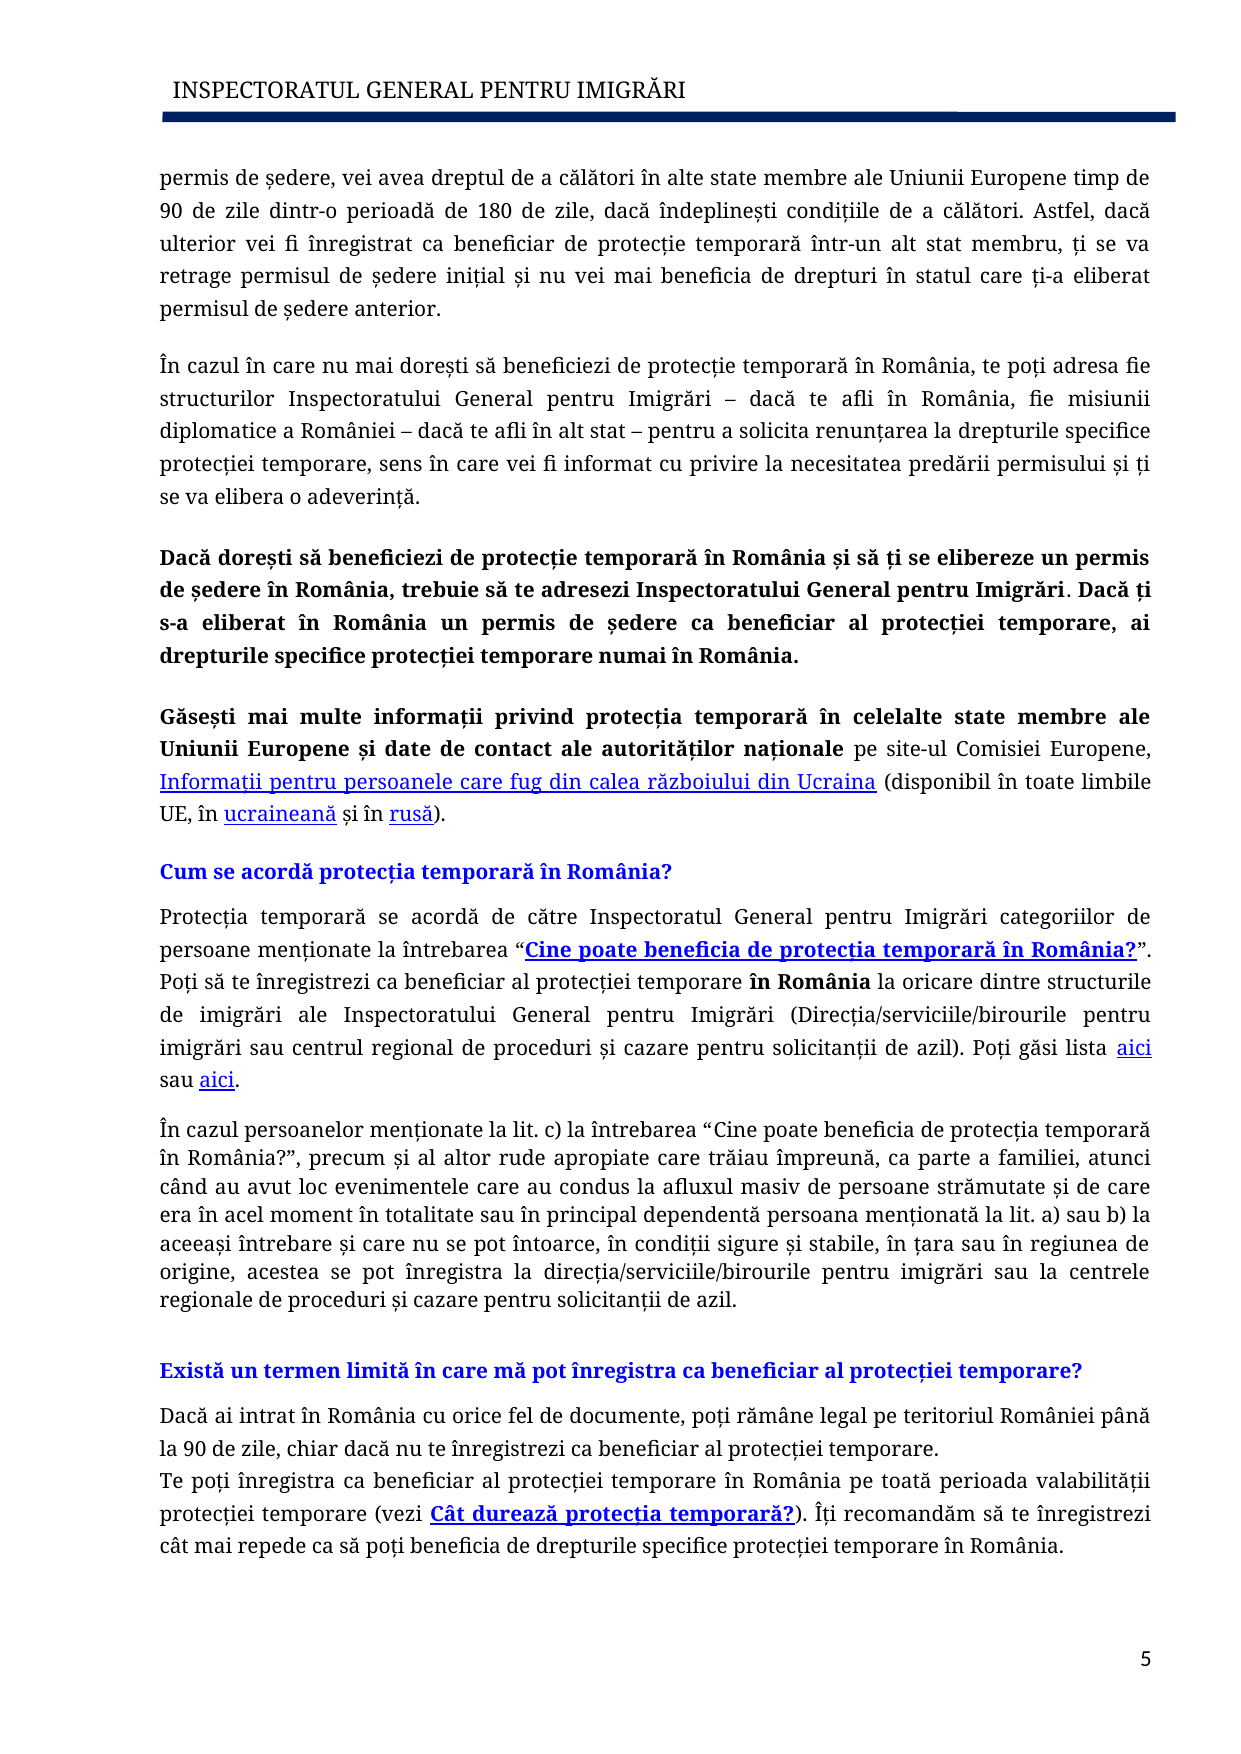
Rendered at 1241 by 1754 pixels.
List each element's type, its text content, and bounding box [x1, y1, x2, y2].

text Dacă ai intrat în România cu orice fel de documente, poți rămâne legal pe teritoriul României până la 90 de zile, chiar dacă nu te înregistrezi ca beneficiar al protecției temporare. [159, 1401, 1152, 1462]
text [159, 163, 1152, 322]
text În cazul persoanelor menționate la lit. c) la întrebarea “Cine poate beneficia de protecția temporară în România?”, precum și al altor rude apropiate care trăiau împreună, ca parte a familiei, atunci când au avut loc evenimentele care au condus la afluxul masiv de persoane strămutate și de care era în acel moment în totalitate sau în principal dependentă persoana menționată la lit. a) sau b) la aceeași întrebare și care nu se pot întoarce, în condiții sigure și stabile, în țara sau în regiunea de origine, acestea se pot înregistra la direcția/serviciile/birourile pentru imigrări sau la centrele regionale de proceduri și cazare pentru solicitanții de azil. [159, 1115, 1152, 1314]
text Protecția temporară se acordă de către Inspectoratul General pentru Imigrări categoriilor de persoane menționate la întrebarea “Cine poate beneficia de protecția temporară în România?”. Poți să te înregistrezi ca beneficiar al protecției temporare în România la oricare dintre structurile de imigrări ale Inspectoratului General pentru Imigrări (Direcția/serviciile/birourile pentru imigrări sau centrul regional de proceduri și cazare pentru solicitanții de azil). Poți găsi lista aici sau aici. [159, 902, 1152, 1094]
text Găsești mai multe informații privind protecția temporară în celelalte state membre ale Uniunii Europene și date de contact ale autorităților naționale pe site-ul Comisiei Europene, Informații pentru persoanele care fug din calea războiului din Ucraina (disponibil în toate limbile UE, în ucraineană și în rusă). [159, 702, 1152, 828]
text Dacă dorești să beneficiezi de protecție temporară în România și să ți se elibereze un permis de ședere în România, trebuie să te adresezi Inspectoratului General pentru Imigrări. Dacă ți s-a eliberat în România un permis de ședere ca beneficiar al protecției temporare, ai drepturile specifice protecției temporare numai în România. [159, 543, 1152, 669]
subtitle Cum se acordă protecția temporară în România? [159, 857, 1152, 886]
text În cazul în care nu mai dorești să beneficiezi de protecție temporară în România, te poți adresa fie structurilor Inspectoratului General pentru Imigrări – dacă te afli în România, fie misiunii diplomatice a României – dacă te afli în alt stat – pentru a solicita renunțarea la drepturile specifice protecției temporare, sens în care vei fi informat cu privire la necesitatea predării permisului și ți se va elibera o adeverință. [159, 351, 1152, 510]
subtitle Există un termen limită în care mă pot înregistra ca beneficiar al protecției temporare? [159, 1356, 1152, 1384]
text Te poți înregistra ca beneficiar al protecției temporare în România pe toată perioada valabilității protecției temporare (vezi Cât durează protecția temporară?). Îți recomandăm să te înregistrezi cât mai repede ca să poți beneficia de drepturile specifice protecției temporare în România. [159, 1466, 1152, 1560]
